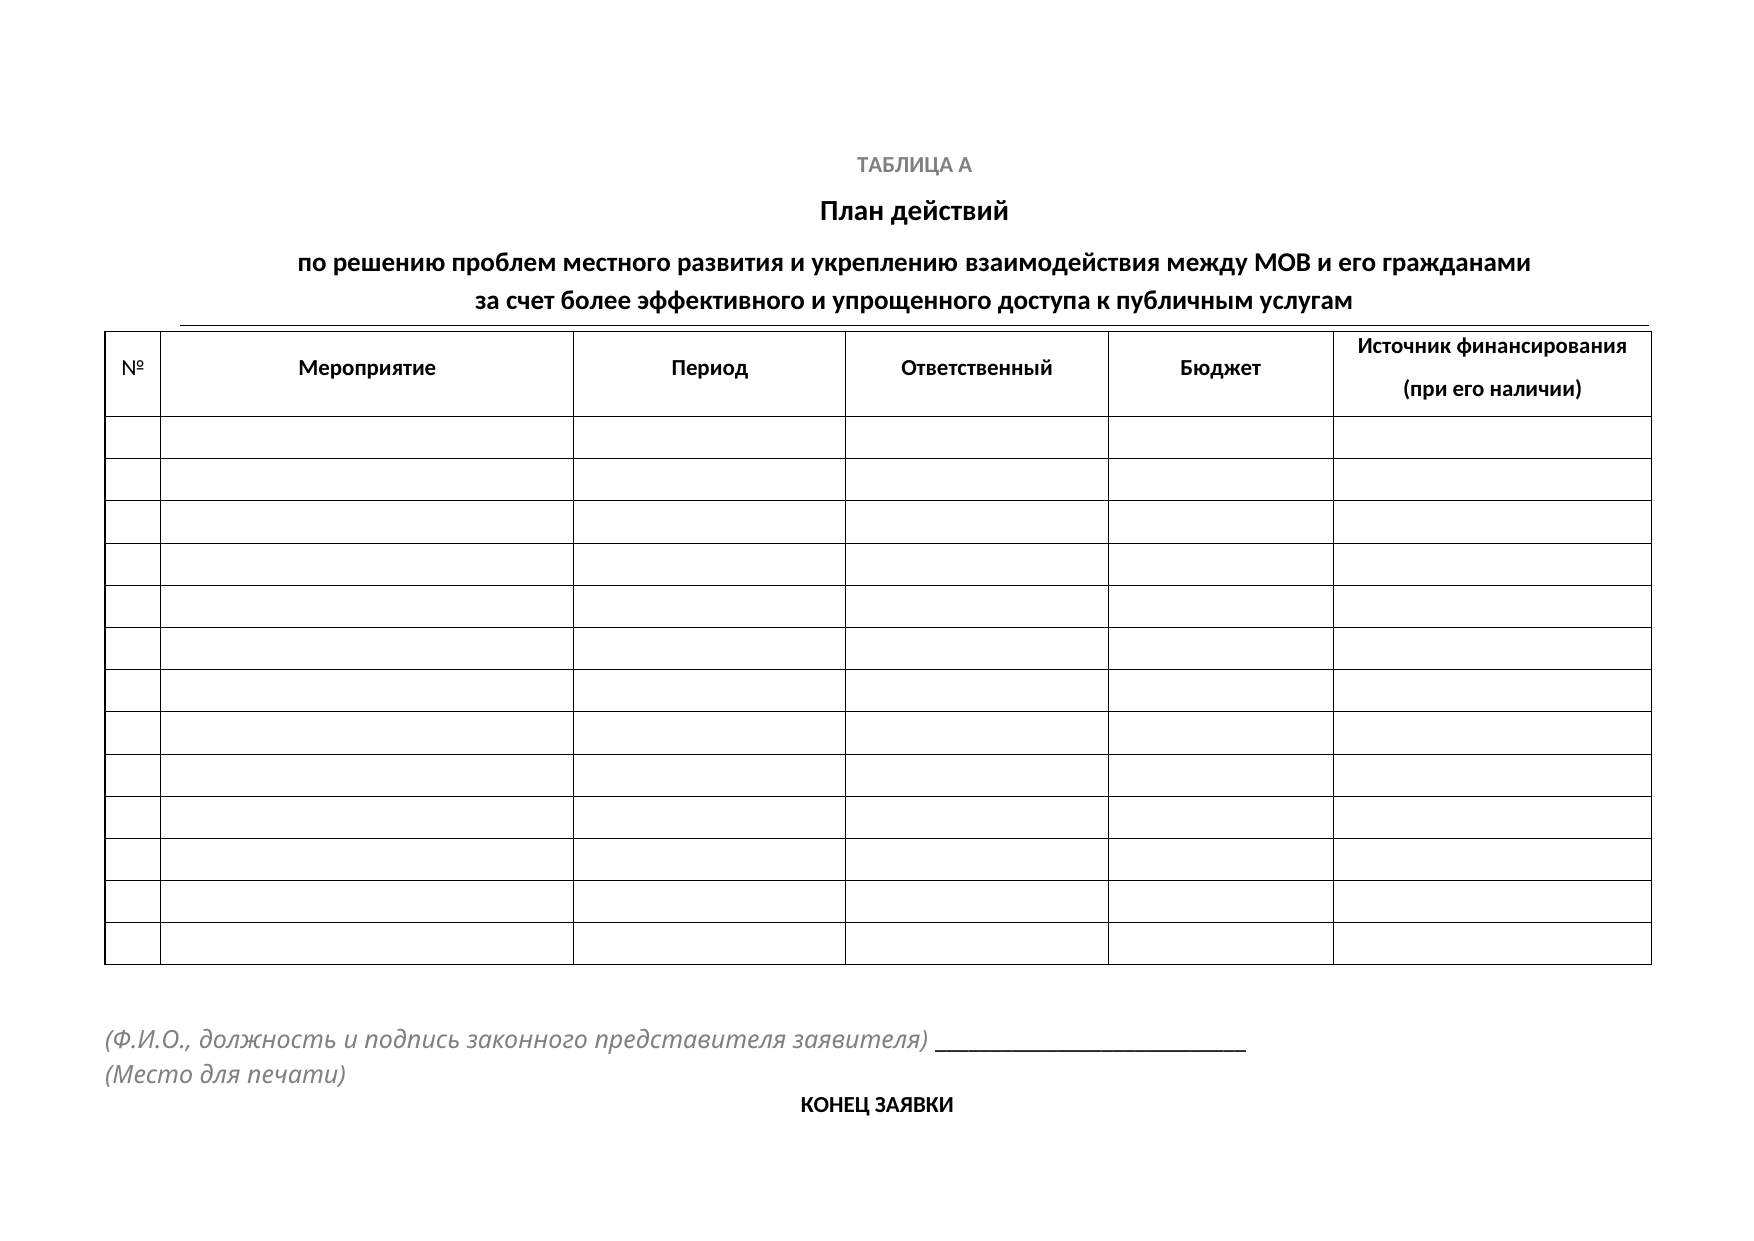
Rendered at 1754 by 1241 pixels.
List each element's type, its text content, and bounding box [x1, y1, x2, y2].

text КОНЕЦ ЗАЯВКИ [105, 1090, 1649, 1118]
table_cell [846, 459, 1108, 500]
table_cell [1334, 670, 1651, 711]
table_cell [161, 628, 573, 669]
table_cell [1109, 501, 1333, 542]
table_header Мероприятие [161, 332, 573, 416]
table_cell [1109, 923, 1333, 964]
table_cell [1334, 586, 1651, 627]
table_header Ответственный [846, 332, 1108, 416]
table_cell [1109, 544, 1333, 585]
text по решению проблем местного развития и укреплению взаимодействия между МОВ и его гражданами [180, 245, 1649, 278]
table_cell [574, 670, 845, 711]
table_cell [106, 501, 160, 542]
text ТАБЛИЦА A [180, 150, 1649, 178]
text (Место для печати) [105, 1056, 1649, 1090]
table_cell [106, 670, 160, 711]
table_header Источник финансирования (при его наличии) [1334, 332, 1651, 416]
table_cell [1109, 755, 1333, 796]
table_cell [161, 501, 573, 542]
table_cell [846, 586, 1108, 627]
text (Ф.И.О., должность и подпись законного представителя заявителя) ____________________________ [105, 1022, 1649, 1056]
table_cell [574, 797, 845, 838]
table_cell [161, 755, 573, 796]
table_cell [1334, 459, 1651, 500]
table_cell [1334, 881, 1651, 922]
table_cell [106, 797, 160, 838]
table_cell [1109, 628, 1333, 669]
table_cell [1109, 797, 1333, 838]
table_header Бюджет [1109, 332, 1333, 416]
table_cell [574, 923, 845, 964]
table_cell [846, 670, 1108, 711]
table_cell [846, 501, 1108, 542]
table_cell [574, 501, 845, 542]
table_cell [846, 923, 1108, 964]
table_cell [846, 881, 1108, 922]
table_cell [161, 586, 573, 627]
table_header Период [574, 332, 845, 416]
table_cell [574, 544, 845, 585]
table_cell [1109, 712, 1333, 753]
table_cell [574, 881, 845, 922]
text за счет более эффективного и упрощенного доступа к публичным услугам [180, 283, 1649, 325]
table_cell [846, 544, 1108, 585]
table_cell [161, 797, 573, 838]
table_cell [574, 755, 845, 796]
table_cell [106, 586, 160, 627]
table_cell [1334, 544, 1651, 585]
table_cell [106, 839, 160, 880]
table_cell [1334, 712, 1651, 753]
table_cell [1334, 755, 1651, 796]
table_cell [1109, 459, 1333, 500]
table_cell [1109, 670, 1333, 711]
table_cell [574, 712, 845, 753]
table_cell [574, 459, 845, 500]
table_cell [846, 712, 1108, 753]
table_header № [106, 332, 160, 416]
table_cell [161, 544, 573, 585]
table_cell [1109, 881, 1333, 922]
table_cell [106, 544, 160, 585]
table_cell [106, 923, 160, 964]
table_cell [1334, 839, 1651, 880]
table_cell [161, 881, 573, 922]
table_cell [846, 755, 1108, 796]
table_cell [161, 670, 573, 711]
table_cell [106, 712, 160, 753]
table_cell [574, 586, 845, 627]
table_cell [106, 755, 160, 796]
table_cell [574, 417, 845, 458]
table_cell [574, 628, 845, 669]
table_cell [106, 881, 160, 922]
table_cell [846, 797, 1108, 838]
table_cell [846, 839, 1108, 880]
table_cell [106, 417, 160, 458]
table_cell [161, 459, 573, 500]
table_cell [106, 628, 160, 669]
table_cell [161, 923, 573, 964]
table_cell [574, 839, 845, 880]
text План действий [180, 192, 1649, 228]
table_cell [161, 712, 573, 753]
table_cell [846, 628, 1108, 669]
table_cell [161, 417, 573, 458]
table_cell [1334, 501, 1651, 542]
table_cell [1334, 628, 1651, 669]
table_cell [1334, 417, 1651, 458]
table_cell [846, 417, 1108, 458]
table_cell [1334, 797, 1651, 838]
table_cell [1109, 586, 1333, 627]
table_cell [1109, 417, 1333, 458]
table_cell [161, 839, 573, 880]
table_cell [1109, 839, 1333, 880]
table_cell [1334, 923, 1651, 964]
table_cell [106, 459, 160, 500]
